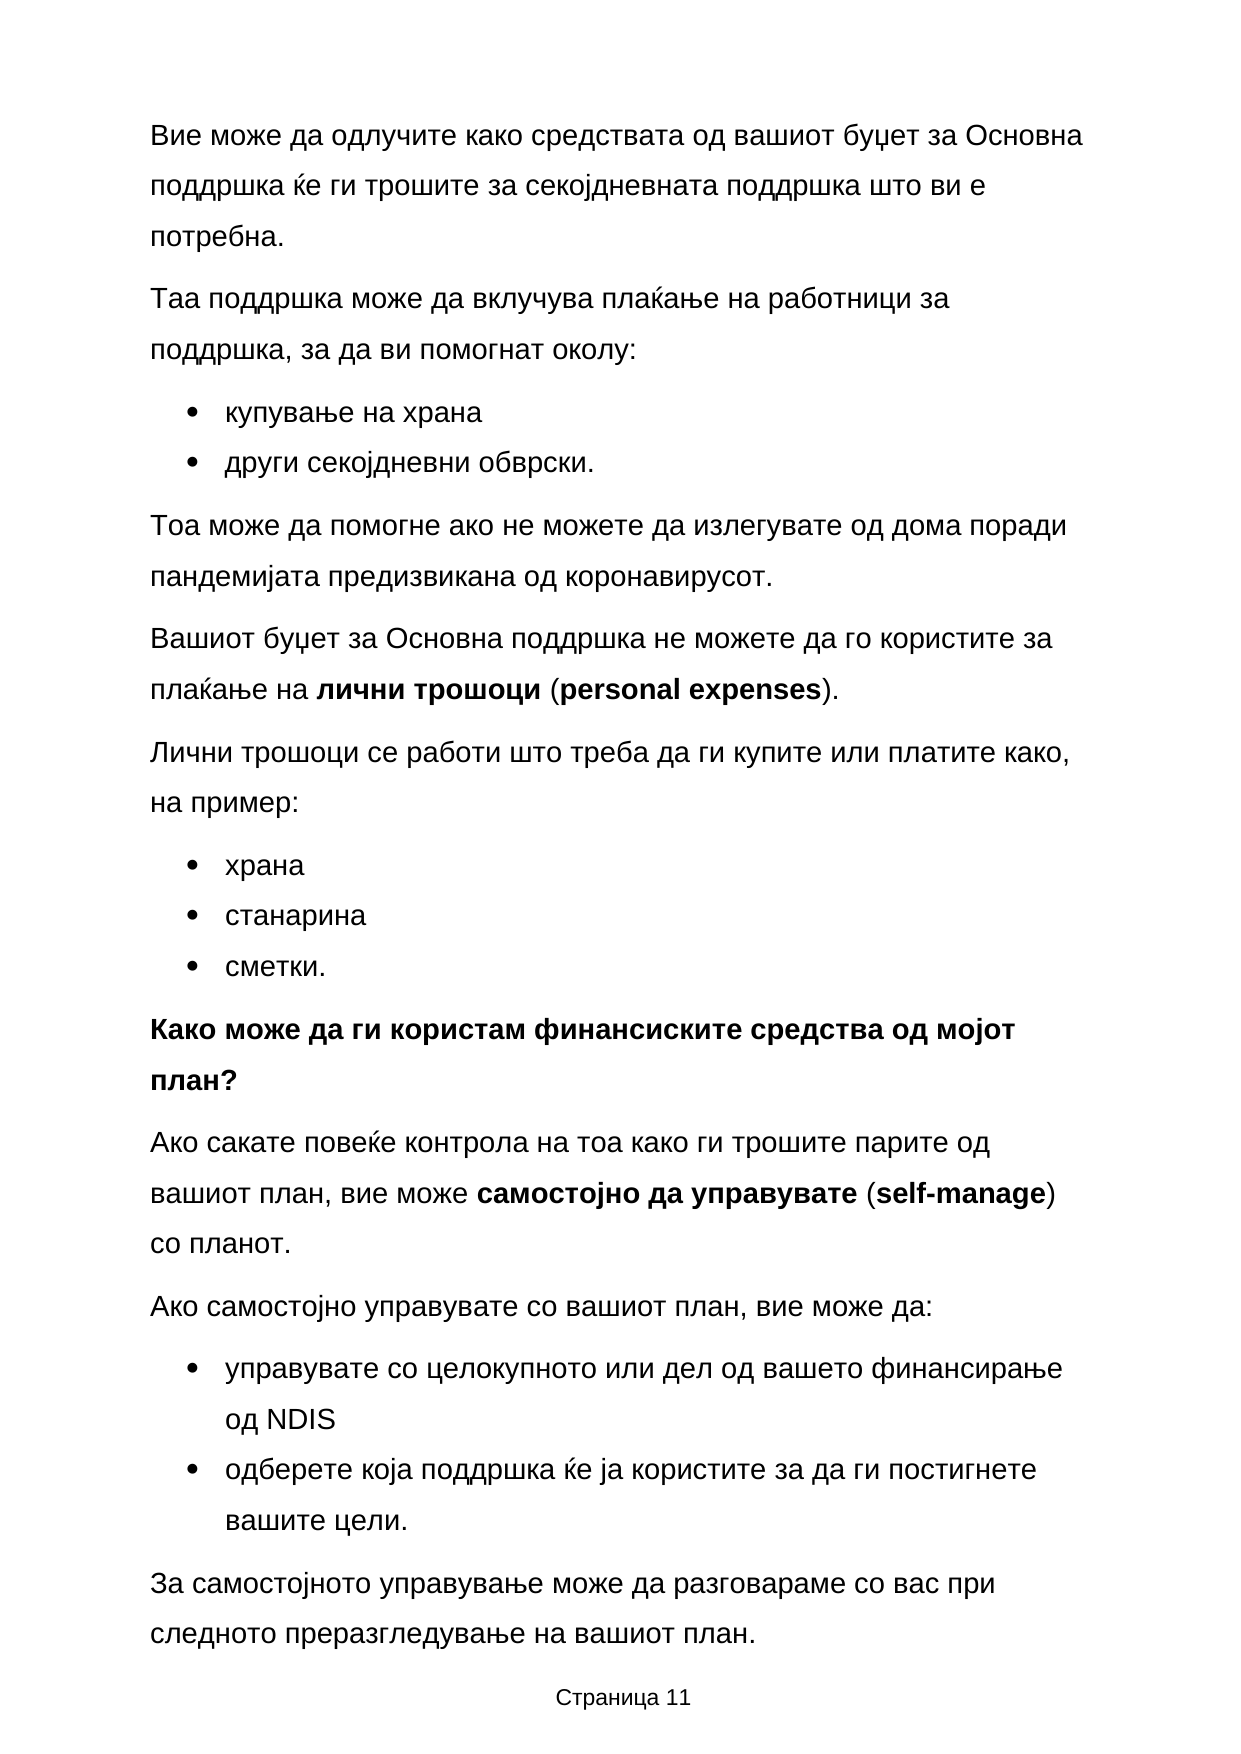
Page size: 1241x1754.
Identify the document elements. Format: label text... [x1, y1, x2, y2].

text Лични трошоци се работи што треба да ги купите или платите како, на пример: [150, 735, 1090, 818]
text Како може да ги користам финансиските средства од мојот план? [150, 1012, 1090, 1096]
text За самостојното управување може да разговараме со вас при следното преразгледување на вашиот план. [150, 1566, 1090, 1649]
text Ако самостојно управувате со вашиот план, вие може да: [150, 1289, 1090, 1322]
list храна [187, 848, 1090, 882]
list станарина [187, 898, 1090, 932]
list други секојдневни обврски. [187, 445, 1090, 479]
text Таа поддршка може да вклучува плаќање на работници за поддршка, за да ви помогнат околу: [150, 282, 1090, 365]
list управувате со целокупното или дел од вашето финансирање од NDIS [187, 1352, 1090, 1436]
text Тоа може да помогне ако не можете да излегувате од дома поради пандемијата предизвикана од коронавирусот. [150, 508, 1090, 592]
text Вашиот буџет за Основна поддршка не можете да го користите за плаќање на лични трошоци (personal expenses). [150, 622, 1090, 705]
list сметки. [187, 949, 1090, 983]
text Ако сакате повеќе контрола на тоа како ги трошите парите од вашиот план, вие може самостојно да управувате (self-manage) со планот. [150, 1125, 1090, 1259]
list купување на храна [187, 395, 1090, 428]
text Вие може да одлучите како средствата од вашиот буџет за Основна поддршка ќе ги трошите за секојдневната поддршка што ви е потребна. [150, 118, 1090, 252]
list одберете која поддршка ќе ја користите за да ги постигнете вашите цели. [187, 1452, 1090, 1536]
